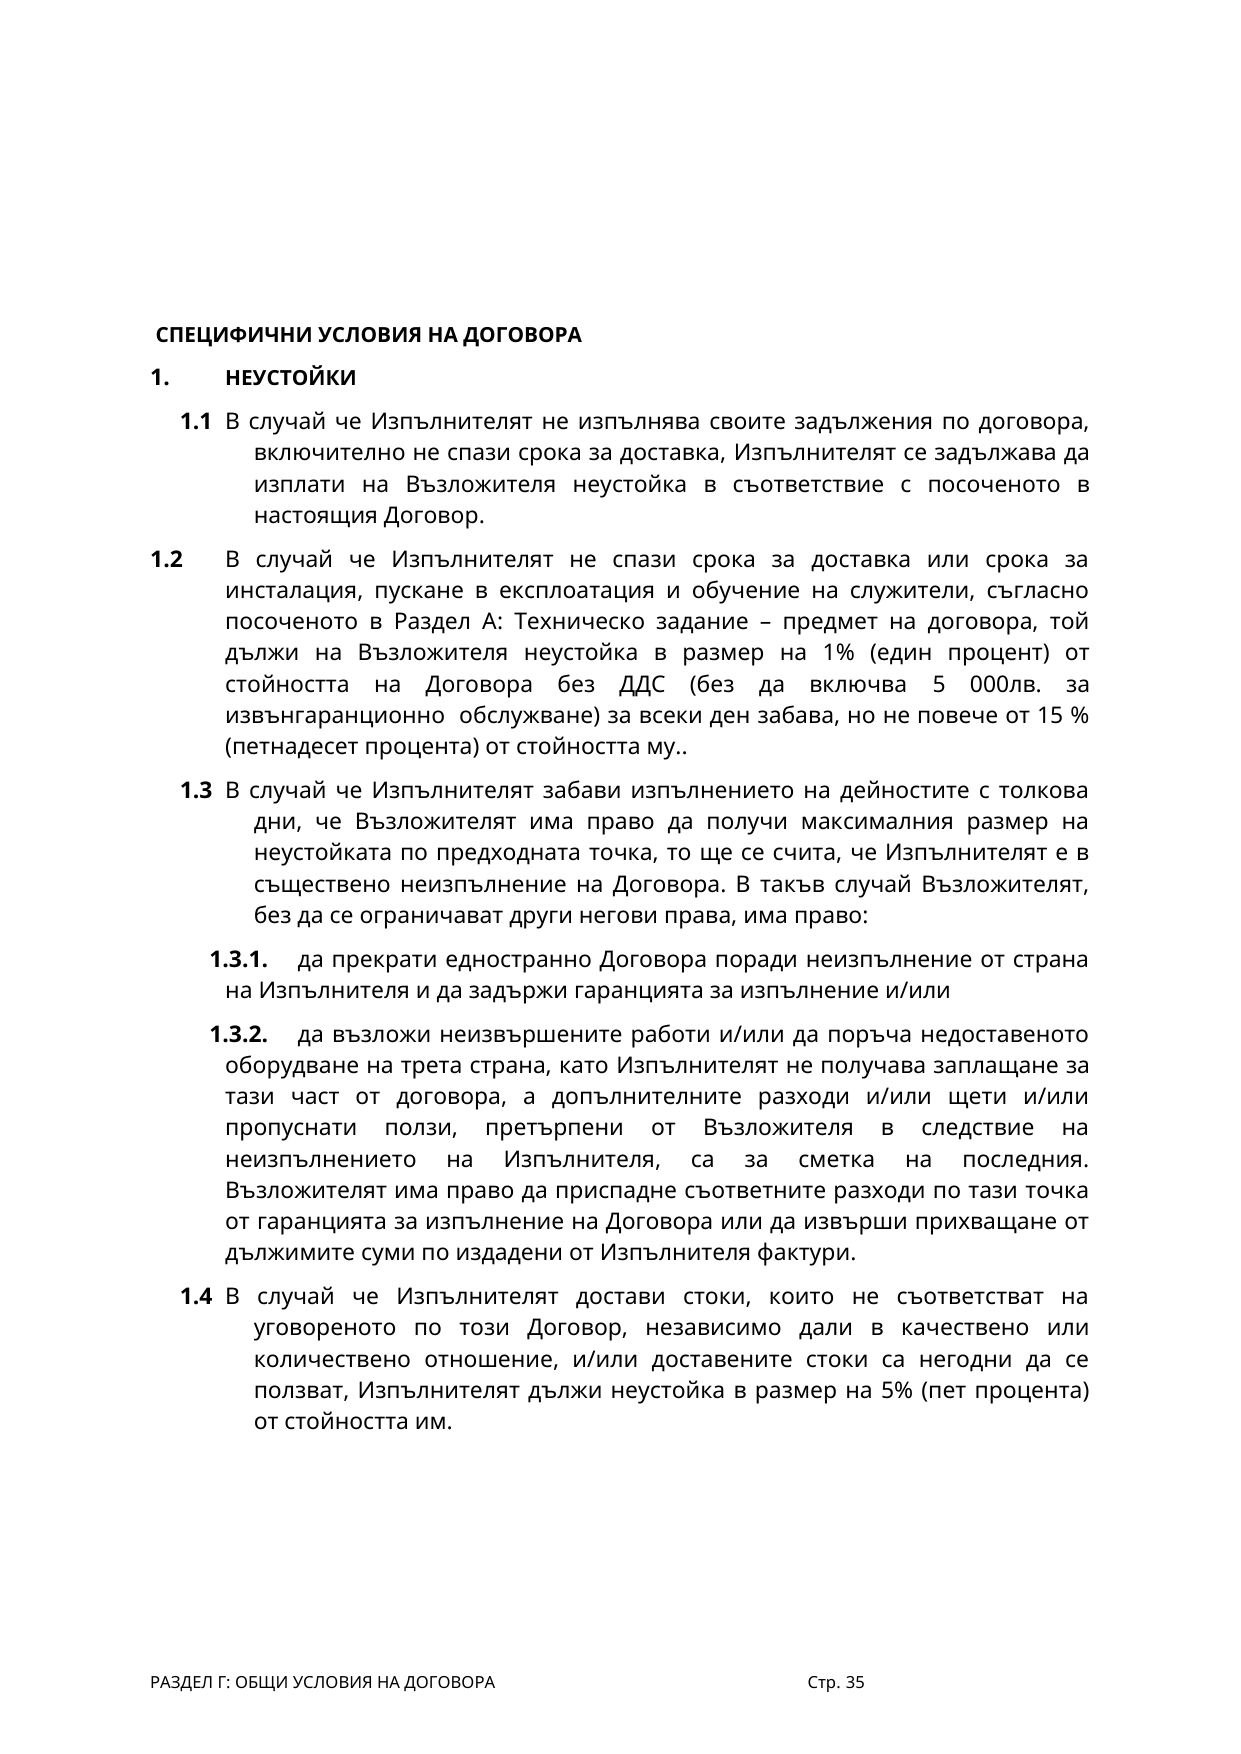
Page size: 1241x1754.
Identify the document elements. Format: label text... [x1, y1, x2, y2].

list В случай че Изпълнителят забави изпълнението на дейностите с толкова дни, че Възложителят има право да получи максималния размер на неустойката по предходната точка, то ще се счита, че Изпълнителят е в съществено неизпълнение на Договора. В такъв случай Възложителят, без да се ограничават други негови права, има право: [179, 774, 1090, 930]
list В случай че Изпълнителят не спази срока за доставка или срока за инсталация, пускане в експлоатация и обучение на служители, съгласно посоченото в Раздел А: Техническо задание – предмет на договора, той дължи на Възложителя неустойка в размер на 1% (един процент) от стойността на Договора без ДДС (без да включва 5 000лв. за извънгаранционно обслужване) за всеки ден забава, но не повече от 15 % (петнадесет процента) от стойността му.. [150, 542, 1090, 761]
list да прекрати едностранно Договора поради неизпълнение от страна на Изпълнителя и да задържи гаранцията за изпълнение и/или [209, 942, 1090, 1005]
list НЕУСТОЙКИ [150, 361, 1090, 392]
text СПЕЦИФИЧНИ УСЛОВИЯ НА ДОГОВОРА [150, 320, 1090, 349]
list В случай че Изпълнителят не изпълнява своите задължения по договора, включително не спази срока за доставка, Изпълнителят се задължава да изплати на Възложителя неустойка в съответствие с посоченото в настоящия Договор. [179, 405, 1090, 530]
list В случай че Изпълнителят достави стоки, които не съответстват на уговореното по този Договор, независимо дали в качествено или количествено отношение, и/или доставените стоки са негодни да се ползват, Изпълнителят дължи неустойка в размер на 5% (пет процента) от стойността им. [179, 1280, 1090, 1436]
list да възложи неизвършените работи и/или да поръча недоставеното оборудване на трета страна, като Изпълнителят не получава заплащане за тази част от договора, а допълнителните разходи и/или щети и/или пропуснати ползи, претърпени от Възложителя в следствие на неизпълнението на Изпълнителя, са за сметка на последния. Възложителят има право да приспадне съответните разходи по тази точка от гаранцията за изпълнение на Договора или да извърши прихващане от дължимите суми по издадени от Изпълнителя фактури. [209, 1017, 1090, 1267]
